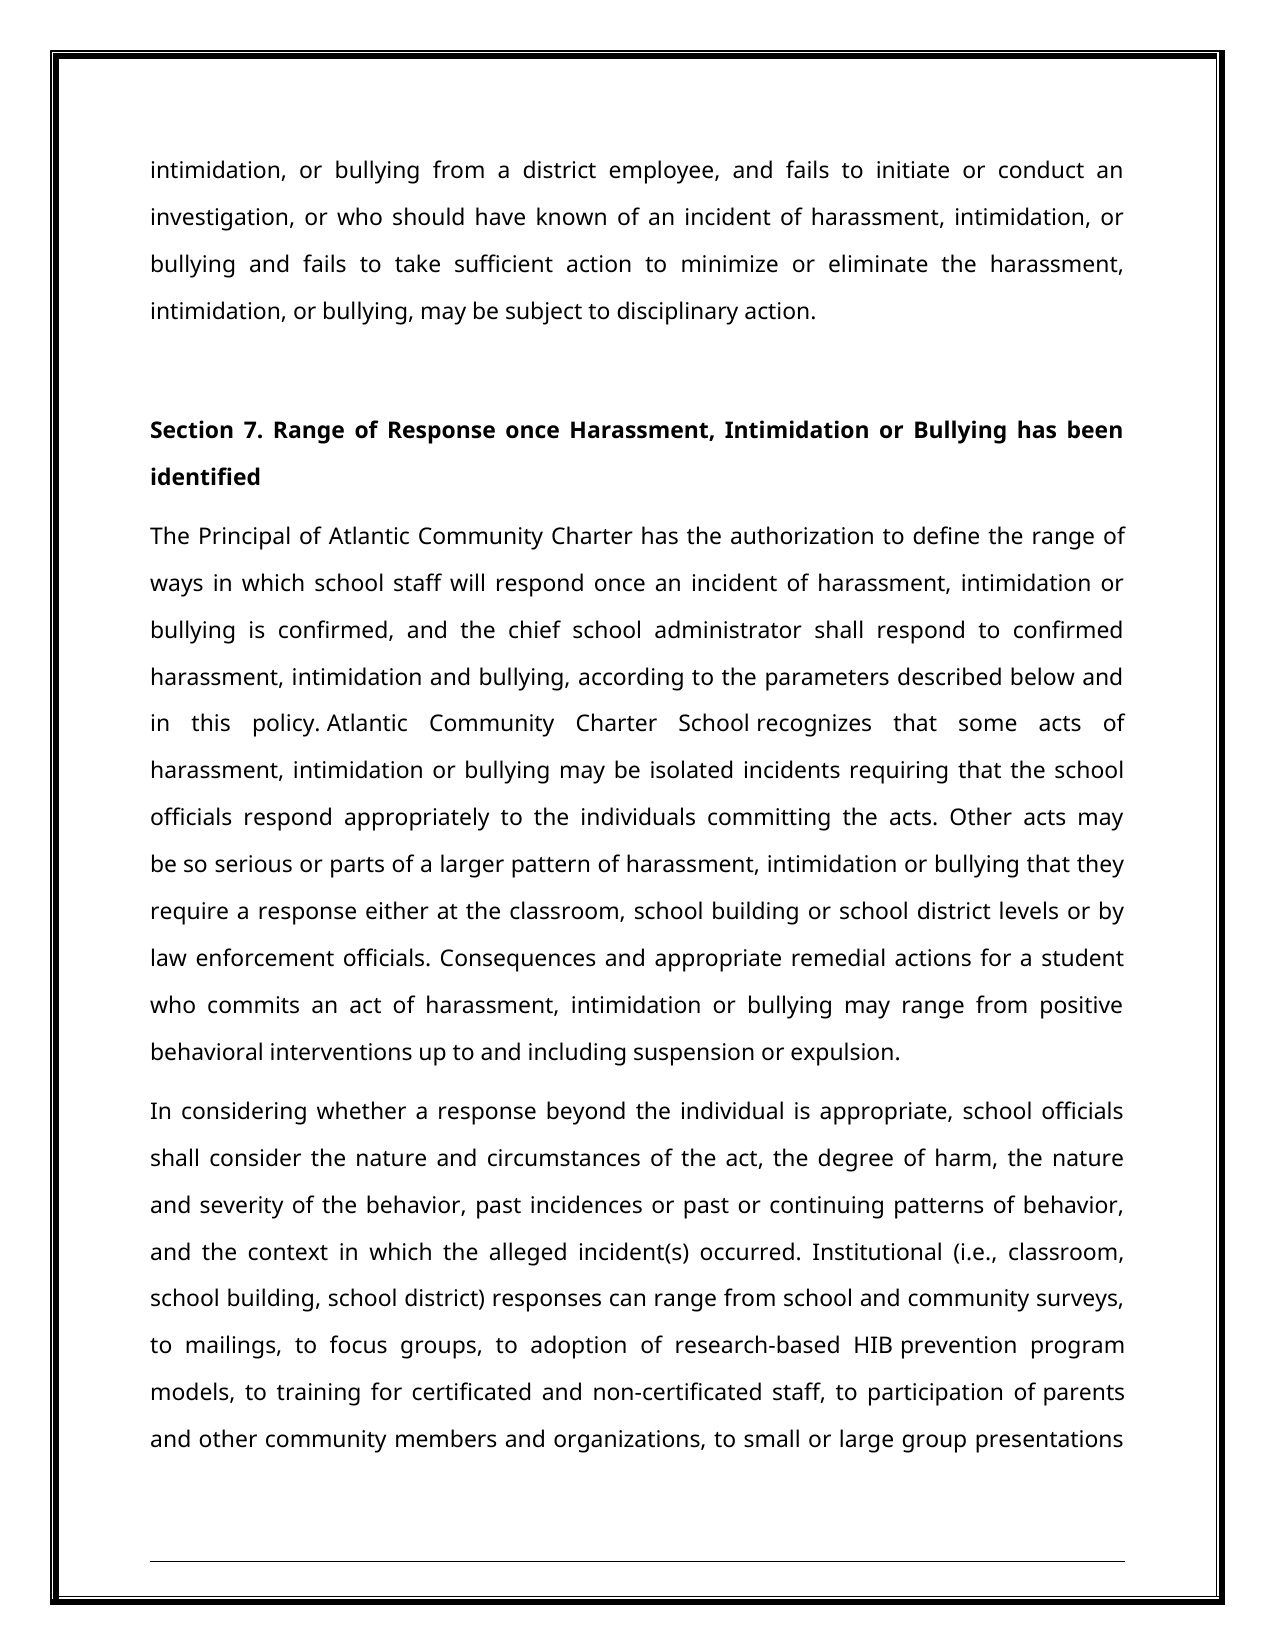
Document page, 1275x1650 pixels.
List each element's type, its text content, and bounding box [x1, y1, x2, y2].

text Section 7. Range of Response once Harassment, Intimidation or Bullying has been identified [150, 414, 1125, 492]
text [150, 154, 1125, 326]
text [150, 1095, 1125, 1454]
text The Principal of Atlantic Community Charter has the authorization to define the range of ways in which school staff will respond once an incident of harassment, intimidation or bullying is confirmed, and the chief school administrator shall respond to confirmed harassment, intimidation and bullying, according to the parameters described below and in this policy. Atlantic Community Charter School recognizes that some acts of harassment, intimidation or bullying may be isolated incidents requiring that the school officials respond appropriately to the individuals committing the acts. Other acts may be so serious or parts of a larger pattern of harassment, intimidation or bullying that they require a response either at the classroom, school building or school district levels or by law enforcement officials. Consequences and appropriate remedial actions for a student who commits an act of harassment, intimidation or bullying may range from positive behavioral interventions up to and including suspension or expulsion. [150, 520, 1125, 1067]
